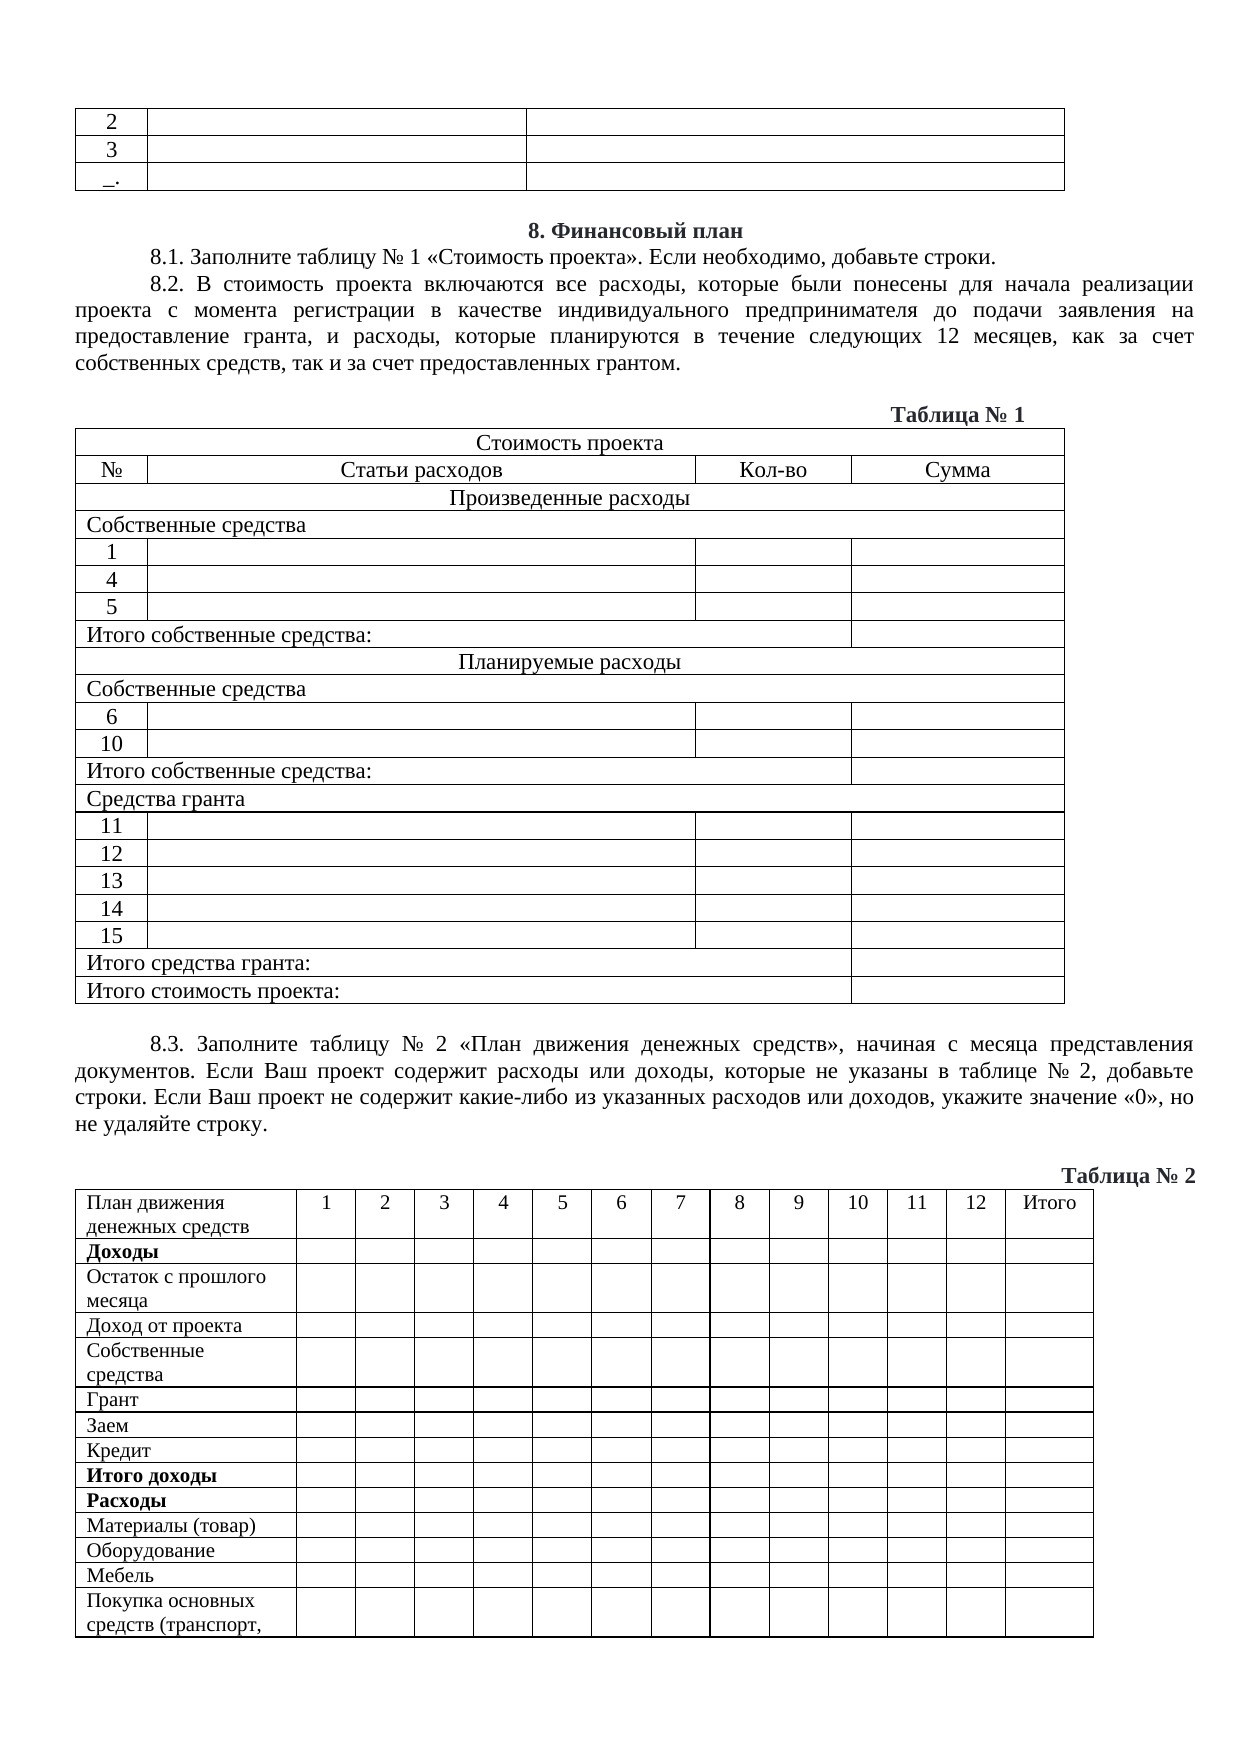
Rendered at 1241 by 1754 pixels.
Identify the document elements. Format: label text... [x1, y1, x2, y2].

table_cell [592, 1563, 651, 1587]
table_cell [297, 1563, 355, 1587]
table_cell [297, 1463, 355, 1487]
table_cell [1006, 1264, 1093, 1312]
table_cell Средства гранта [76, 785, 1064, 811]
table_cell 13 [76, 867, 147, 893]
table_cell [148, 109, 526, 135]
table_cell [852, 593, 1064, 619]
table_cell [148, 730, 695, 757]
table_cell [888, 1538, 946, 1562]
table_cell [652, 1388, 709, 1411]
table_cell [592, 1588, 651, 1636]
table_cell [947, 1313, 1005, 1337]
table_cell Итого собственные средства: [76, 621, 851, 647]
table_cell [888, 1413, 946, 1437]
table_cell 4 [76, 566, 147, 592]
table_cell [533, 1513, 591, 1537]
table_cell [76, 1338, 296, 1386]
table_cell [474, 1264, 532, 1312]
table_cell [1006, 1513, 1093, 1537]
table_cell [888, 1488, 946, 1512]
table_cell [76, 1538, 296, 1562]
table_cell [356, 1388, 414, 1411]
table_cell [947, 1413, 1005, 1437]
table_cell Итого стоимость проекта: [76, 977, 851, 1003]
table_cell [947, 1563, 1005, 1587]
table_cell Собственные средства [76, 511, 1064, 537]
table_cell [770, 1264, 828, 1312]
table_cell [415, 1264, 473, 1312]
table_cell [852, 730, 1064, 757]
table_cell [474, 1239, 532, 1263]
table_cell [148, 593, 695, 619]
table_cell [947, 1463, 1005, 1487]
table_cell [148, 136, 526, 162]
table_cell [852, 621, 1064, 647]
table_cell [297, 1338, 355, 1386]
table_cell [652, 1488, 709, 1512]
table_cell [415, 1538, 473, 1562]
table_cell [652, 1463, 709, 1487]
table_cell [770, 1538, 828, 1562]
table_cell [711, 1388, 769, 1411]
table_header 11 [888, 1190, 946, 1238]
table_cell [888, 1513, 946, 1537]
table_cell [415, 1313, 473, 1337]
table_cell [696, 867, 851, 893]
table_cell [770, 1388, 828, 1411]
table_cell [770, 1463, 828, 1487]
table_header 5 [533, 1190, 591, 1238]
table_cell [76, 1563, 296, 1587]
table_cell [148, 163, 526, 189]
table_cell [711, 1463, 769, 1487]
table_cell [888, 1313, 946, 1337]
table_cell Планируемые расходы [76, 648, 1064, 674]
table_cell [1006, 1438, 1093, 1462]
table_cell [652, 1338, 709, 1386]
table_cell 6 [76, 703, 147, 729]
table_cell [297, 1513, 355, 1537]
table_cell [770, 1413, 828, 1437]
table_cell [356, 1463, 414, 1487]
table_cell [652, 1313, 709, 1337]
table_cell [696, 539, 851, 565]
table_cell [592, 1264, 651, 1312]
table_cell [852, 840, 1064, 866]
table_cell [852, 977, 1064, 1003]
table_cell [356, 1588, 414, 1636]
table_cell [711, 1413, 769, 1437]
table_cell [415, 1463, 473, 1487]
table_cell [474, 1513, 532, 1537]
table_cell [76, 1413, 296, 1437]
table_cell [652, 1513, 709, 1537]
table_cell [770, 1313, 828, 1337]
table_header 1 [297, 1190, 355, 1238]
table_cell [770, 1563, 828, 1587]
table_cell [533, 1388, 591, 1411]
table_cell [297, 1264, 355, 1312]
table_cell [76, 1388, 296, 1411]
table_header 6 [592, 1190, 651, 1238]
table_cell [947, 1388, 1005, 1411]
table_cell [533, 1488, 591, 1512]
table_cell 11 [76, 813, 147, 839]
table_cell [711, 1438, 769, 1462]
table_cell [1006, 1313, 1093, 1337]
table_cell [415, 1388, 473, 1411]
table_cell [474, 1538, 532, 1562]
table_cell [148, 840, 695, 866]
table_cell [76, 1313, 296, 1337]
table_cell [696, 813, 851, 839]
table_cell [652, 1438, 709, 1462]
table_cell 10 [76, 730, 147, 757]
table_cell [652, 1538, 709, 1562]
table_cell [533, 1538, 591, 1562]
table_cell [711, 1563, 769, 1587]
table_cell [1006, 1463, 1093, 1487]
table_cell 3 [76, 136, 147, 162]
table_cell [527, 136, 1064, 162]
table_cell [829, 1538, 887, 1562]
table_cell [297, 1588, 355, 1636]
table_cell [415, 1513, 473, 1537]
text 8.3. Заполните таблицу № 2 «План движения денежных средств», начиная с месяца представления документов. Если Ваш проект содержит расходы или доходы, которые не указаны в таблице № 2, добавьте строки. Если Ваш проект не содержит какие-либо из указанных расходов или доходов, укажите значение «0», но не удаляйте строку. [75, 1031, 1196, 1136]
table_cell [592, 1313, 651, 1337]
table_cell [297, 1239, 355, 1263]
table_cell Произведенные расходы [76, 484, 1064, 510]
table_header 9 [770, 1190, 828, 1238]
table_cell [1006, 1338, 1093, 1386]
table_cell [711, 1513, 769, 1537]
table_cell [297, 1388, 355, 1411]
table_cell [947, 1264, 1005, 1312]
table_cell [148, 566, 695, 592]
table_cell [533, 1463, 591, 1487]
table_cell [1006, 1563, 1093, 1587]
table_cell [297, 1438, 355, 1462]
table_header 4 [474, 1190, 532, 1238]
table_cell [527, 163, 1064, 189]
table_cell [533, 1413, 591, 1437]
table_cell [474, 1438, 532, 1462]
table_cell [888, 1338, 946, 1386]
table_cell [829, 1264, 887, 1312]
table_cell [356, 1239, 414, 1263]
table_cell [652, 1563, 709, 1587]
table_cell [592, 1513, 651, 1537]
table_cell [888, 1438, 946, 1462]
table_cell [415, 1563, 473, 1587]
table_cell [148, 922, 695, 948]
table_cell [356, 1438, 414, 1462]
table_cell [527, 109, 1064, 135]
table_header Стоимость проекта [76, 429, 1064, 455]
table_header 2 [356, 1190, 414, 1238]
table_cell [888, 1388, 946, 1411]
table_cell [148, 867, 695, 893]
table_cell [852, 566, 1064, 592]
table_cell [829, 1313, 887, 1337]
table_cell [770, 1239, 828, 1263]
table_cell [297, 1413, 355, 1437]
table_cell Собственные средства [76, 675, 1064, 702]
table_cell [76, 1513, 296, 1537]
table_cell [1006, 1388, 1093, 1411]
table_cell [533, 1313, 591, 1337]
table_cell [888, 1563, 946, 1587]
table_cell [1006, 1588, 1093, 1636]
text 8. Финансовый план [75, 217, 1196, 243]
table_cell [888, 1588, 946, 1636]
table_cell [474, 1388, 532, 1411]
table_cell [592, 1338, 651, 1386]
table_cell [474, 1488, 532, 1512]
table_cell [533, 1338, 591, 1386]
table_cell [533, 1239, 591, 1263]
table_cell [652, 1239, 709, 1263]
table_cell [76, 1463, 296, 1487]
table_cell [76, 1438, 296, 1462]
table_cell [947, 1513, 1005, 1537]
table_cell [888, 1239, 946, 1263]
table_cell [852, 895, 1064, 921]
table_cell 12 [76, 840, 147, 866]
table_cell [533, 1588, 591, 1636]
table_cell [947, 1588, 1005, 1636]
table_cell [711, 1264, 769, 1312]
text Таблица № 1 [75, 401, 1196, 428]
table_cell 15 [76, 922, 147, 948]
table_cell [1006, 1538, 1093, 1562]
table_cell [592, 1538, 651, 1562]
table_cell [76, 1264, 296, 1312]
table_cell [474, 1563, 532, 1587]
table_header 12 [947, 1190, 1005, 1238]
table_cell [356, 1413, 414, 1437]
table_cell [148, 703, 695, 729]
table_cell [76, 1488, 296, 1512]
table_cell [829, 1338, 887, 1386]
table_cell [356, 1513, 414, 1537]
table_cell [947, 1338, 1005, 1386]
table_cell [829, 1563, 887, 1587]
table_cell [696, 895, 851, 921]
table_cell [696, 593, 851, 619]
table_cell 5 [76, 593, 147, 619]
table_cell № [76, 456, 147, 483]
table_cell [148, 813, 695, 839]
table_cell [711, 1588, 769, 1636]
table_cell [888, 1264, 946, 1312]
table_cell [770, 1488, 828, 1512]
table_cell [852, 758, 1064, 784]
table_cell [696, 566, 851, 592]
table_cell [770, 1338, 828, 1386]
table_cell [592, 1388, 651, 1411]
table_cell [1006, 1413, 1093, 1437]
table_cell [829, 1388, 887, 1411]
table_header 3 [415, 1190, 473, 1238]
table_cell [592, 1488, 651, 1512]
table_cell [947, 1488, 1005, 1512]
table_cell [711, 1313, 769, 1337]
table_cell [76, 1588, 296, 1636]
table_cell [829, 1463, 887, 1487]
table_cell Кол-во [696, 456, 851, 483]
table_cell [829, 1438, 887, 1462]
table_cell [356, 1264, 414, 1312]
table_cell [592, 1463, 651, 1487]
table_cell 14 [76, 895, 147, 921]
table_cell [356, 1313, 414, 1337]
table_cell [852, 813, 1064, 839]
text 8.2. В стоимость проекта включаются все расходы, которые были понесены для начала реализации проекта с момента регистрации в качестве индивидуального предпринимателя до подачи заявления на предоставление гранта, и расходы, которые планируются в течение следующих 12 месяцев, как за счет собственных средств, так и за счет предоставленных грантом. [75, 270, 1196, 375]
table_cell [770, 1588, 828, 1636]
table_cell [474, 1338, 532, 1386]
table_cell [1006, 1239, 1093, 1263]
table_header 10 [829, 1190, 887, 1238]
table_cell [592, 1239, 651, 1263]
table_cell [696, 922, 851, 948]
table_cell Сумма [852, 456, 1064, 483]
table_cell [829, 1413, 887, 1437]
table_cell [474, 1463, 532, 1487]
table_cell [852, 539, 1064, 565]
table_header План движения денежных средств [76, 1190, 296, 1238]
table_cell [829, 1239, 887, 1263]
table_header 8 [711, 1190, 769, 1238]
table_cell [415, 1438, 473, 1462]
table_cell [852, 949, 1064, 976]
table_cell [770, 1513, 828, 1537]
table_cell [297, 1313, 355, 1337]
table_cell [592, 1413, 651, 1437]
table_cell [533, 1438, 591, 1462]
table_cell [415, 1239, 473, 1263]
table_cell [711, 1239, 769, 1263]
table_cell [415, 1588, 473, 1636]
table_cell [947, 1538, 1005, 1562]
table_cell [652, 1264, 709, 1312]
table_cell Итого средства гранта: [76, 949, 851, 976]
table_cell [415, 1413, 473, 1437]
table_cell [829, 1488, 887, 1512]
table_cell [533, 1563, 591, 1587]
table_cell [696, 730, 851, 757]
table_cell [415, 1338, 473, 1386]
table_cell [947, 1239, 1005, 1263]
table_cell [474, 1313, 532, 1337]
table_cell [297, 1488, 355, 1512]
text Таблица № 2 [75, 1162, 1196, 1189]
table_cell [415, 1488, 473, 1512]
table_cell [852, 922, 1064, 948]
table_header Итого [1006, 1190, 1093, 1238]
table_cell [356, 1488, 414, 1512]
table_cell _. [76, 163, 147, 189]
table_cell 1 [76, 539, 147, 565]
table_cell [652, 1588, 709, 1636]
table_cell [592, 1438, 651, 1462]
table_cell Доходы [76, 1239, 296, 1263]
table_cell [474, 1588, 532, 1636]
table_cell [696, 840, 851, 866]
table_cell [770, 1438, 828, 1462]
table_header 7 [652, 1190, 709, 1238]
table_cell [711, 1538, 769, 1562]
table_cell [148, 895, 695, 921]
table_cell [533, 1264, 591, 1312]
table_cell [852, 867, 1064, 893]
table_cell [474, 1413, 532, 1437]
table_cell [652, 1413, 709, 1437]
table_cell [148, 539, 695, 565]
table_cell 2 [76, 109, 147, 135]
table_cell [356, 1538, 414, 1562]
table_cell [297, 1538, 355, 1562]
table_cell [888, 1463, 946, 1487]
table_cell [696, 703, 851, 729]
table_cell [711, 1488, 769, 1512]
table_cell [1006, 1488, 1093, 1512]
table_cell [852, 703, 1064, 729]
table_cell Статьи расходов [148, 456, 695, 483]
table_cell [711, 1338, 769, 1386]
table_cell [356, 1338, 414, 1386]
text 8.1. Заполните таблицу № 1 «Стоимость проекта». Если необходимо, добавьте строки. [75, 243, 1196, 270]
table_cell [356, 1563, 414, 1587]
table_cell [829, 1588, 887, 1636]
table_cell Итого собственные средства: [76, 758, 851, 784]
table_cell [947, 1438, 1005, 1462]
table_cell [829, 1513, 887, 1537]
